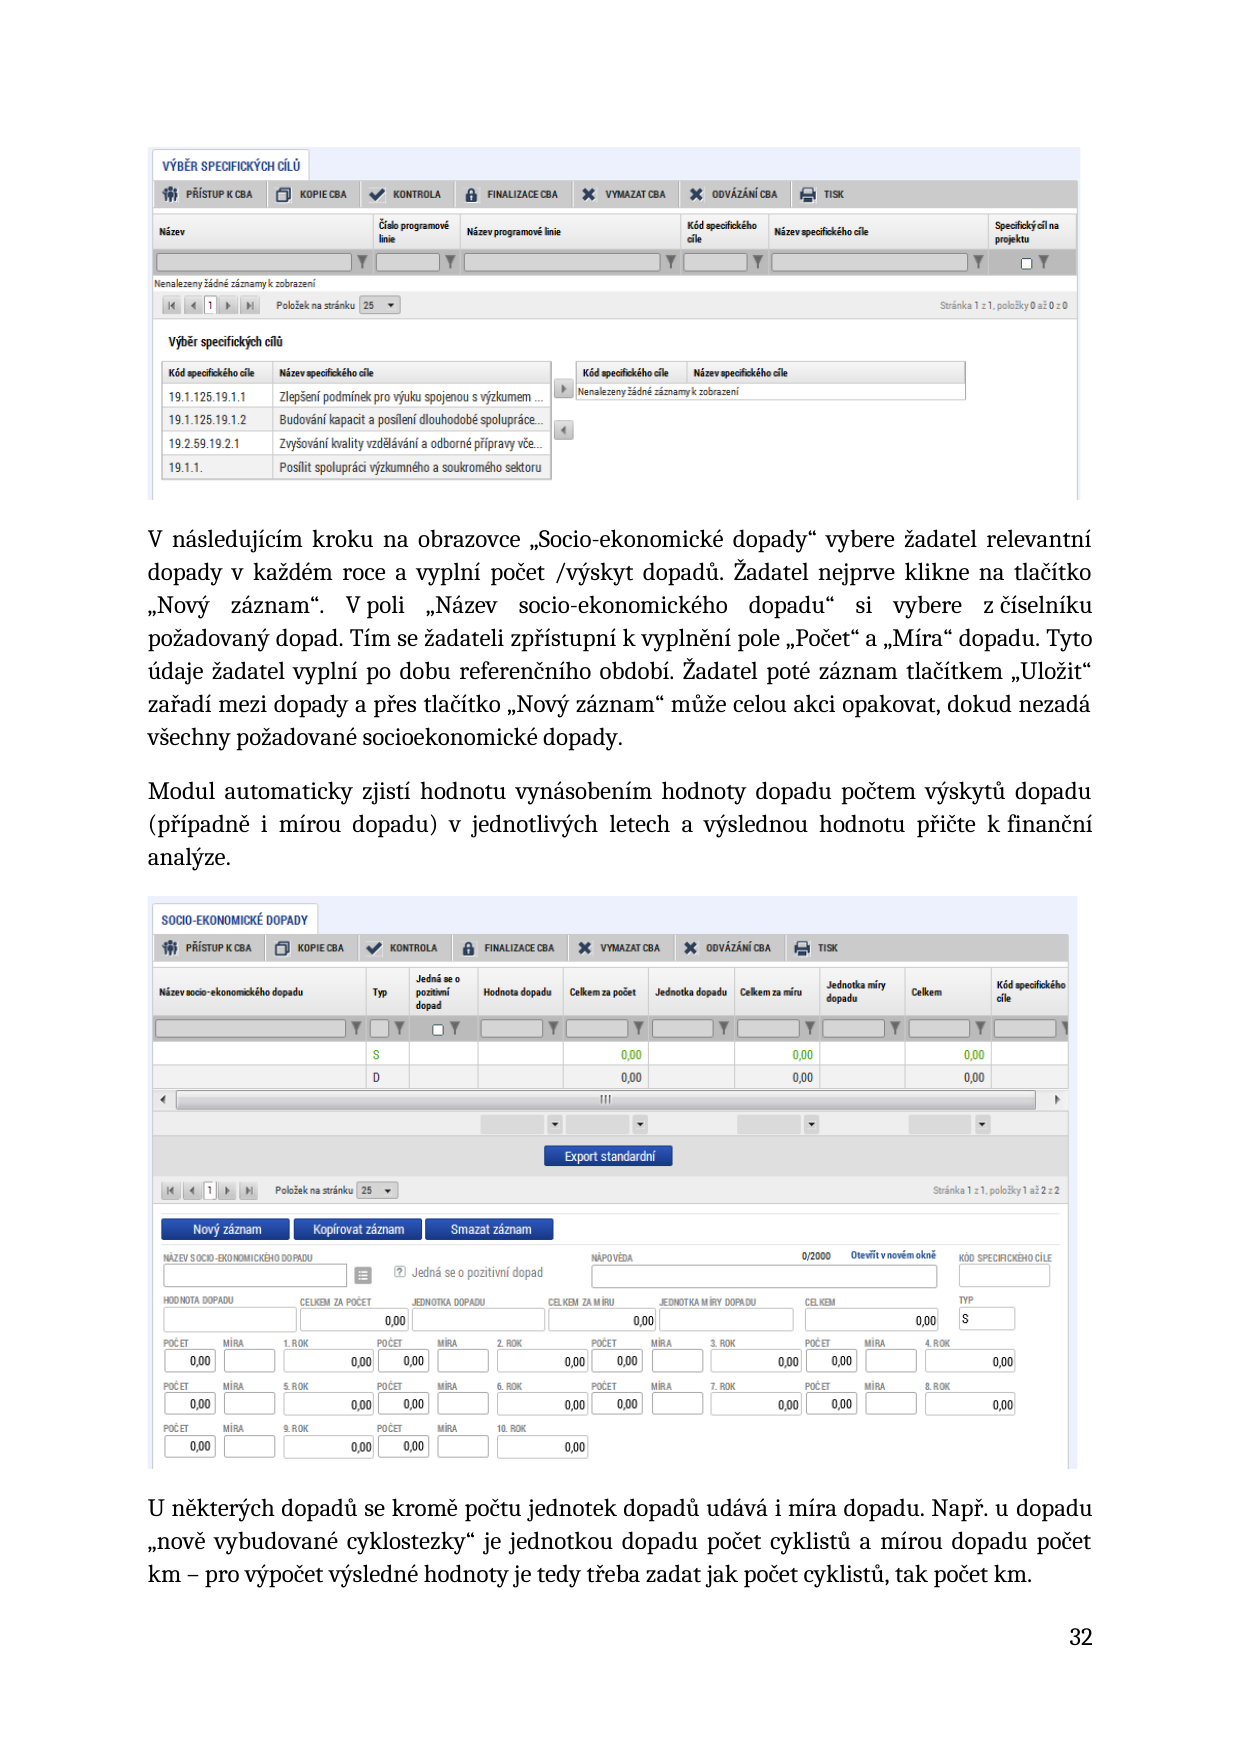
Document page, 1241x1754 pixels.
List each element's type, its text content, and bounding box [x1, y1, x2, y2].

text U některých dopadů se kromě počtu jednotek dopadů udává i míra dopadu. Např. u dopadu „nově vybudované cyklostezky“ je jednotkou dopadu počet cyklistů a mírou dopadu počet km – pro výpočet výsledné hodnoty je tedy třeba zadat jak počet cyklistů, tak počet km. [148, 1494, 1093, 1589]
picture [147, 896, 1078, 1469]
picture [147, 147, 1081, 500]
text Modul automaticky zjistí hodnotu vynásobením hodnoty dopadu počtem výskytů dopadu (případně i mírou dopadu) v jednotlivých letech a výslednou hodnotu přičte k finanční analýze. [148, 777, 1093, 872]
text V následujícím kroku na obrazovce „Socio-ekonomické dopady“ vybere žadatel relevantní dopady v každém roce a vyplní počet /výskyt dopadů. Žadatel nejprve klikne na tlačítko „Nový záznam“. V poli „Název socio-ekonomického dopadu“ si vybere z číselníku požadovaný dopad. Tím se žadateli zpřístupní k vyplnění pole „Počet“ a „Míra“ dopadu. Tyto údaje žadatel vyplní po dobu referenčního období. Žadatel poté záznam tlačítkem „Uložit“ zařadí mezi dopady a přes tlačítko „Nový záznam“ může celou akci opakovat, dokud nezadá všechny požadované socioekonomické dopady. [148, 525, 1093, 752]
